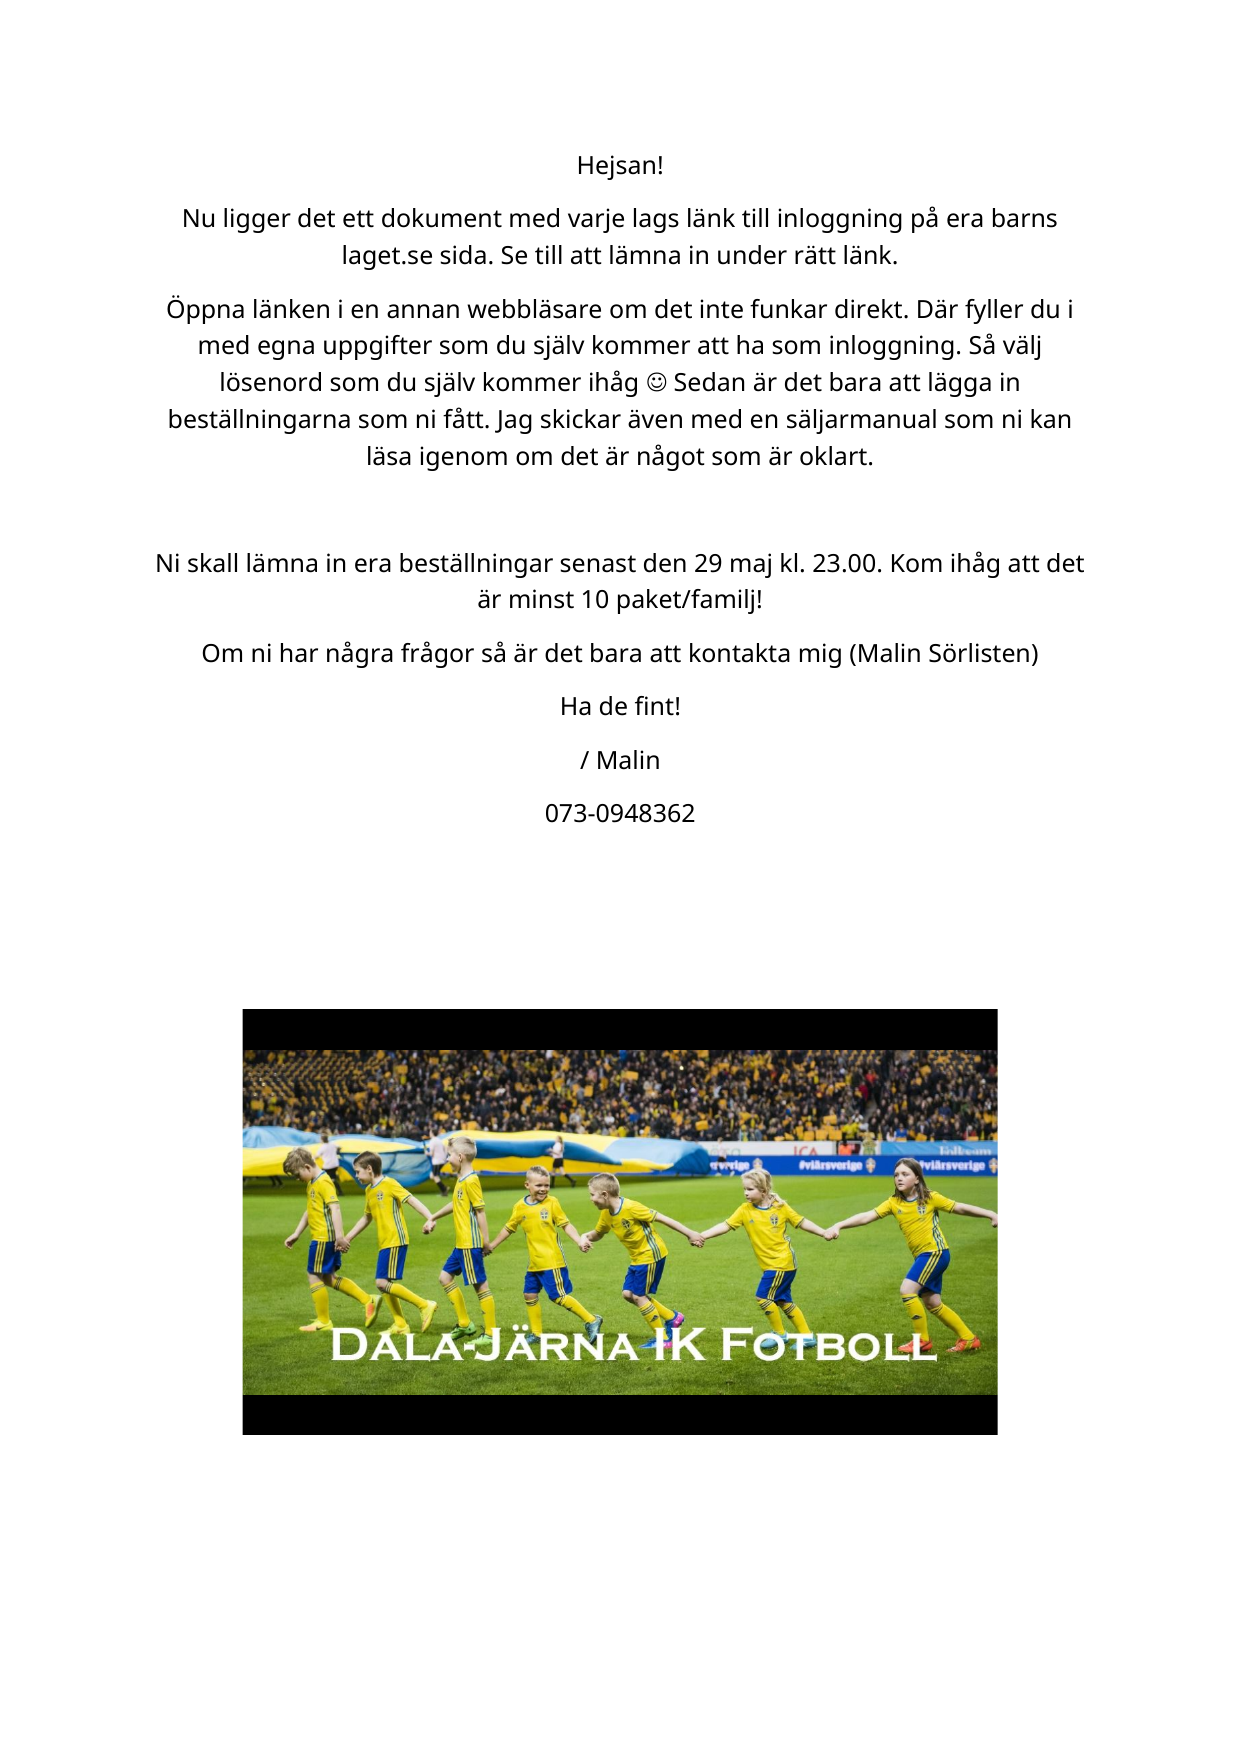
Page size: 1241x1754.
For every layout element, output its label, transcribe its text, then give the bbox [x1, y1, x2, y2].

text Ni skall lämna in era beställningar senast den 29 maj kl. 23.00. Kom ihåg att det är minst 10 paket/familj! [148, 545, 1093, 616]
text Öppna länken i en annan webbläsare om det inte funkar direkt. Där fyller du i med egna uppgifter som du själv kommer att ha som inloggning. Så välj lösenord som du själv kommer ihåg Sedan är det bara att lägga in beställningarna som ni fått. Jag skickar även med en säljarmanual som ni kan läsa igenom om det är något som är oklart. [148, 291, 1093, 472]
text 073-0948362 [148, 796, 1093, 830]
picture [242, 1009, 998, 1435]
text Om ni har några frågor så är det bara att kontakta mig (Malin Sörlisten) [148, 635, 1093, 669]
text Nu ligger det ett dokument med varje lags länk till inloggning på era barns laget.se sida. Se till att lämna in under rätt länk. [148, 201, 1093, 272]
text / Malin [148, 742, 1093, 776]
text Hejsan! [148, 148, 1093, 182]
text Ha de fint! [148, 689, 1093, 723]
